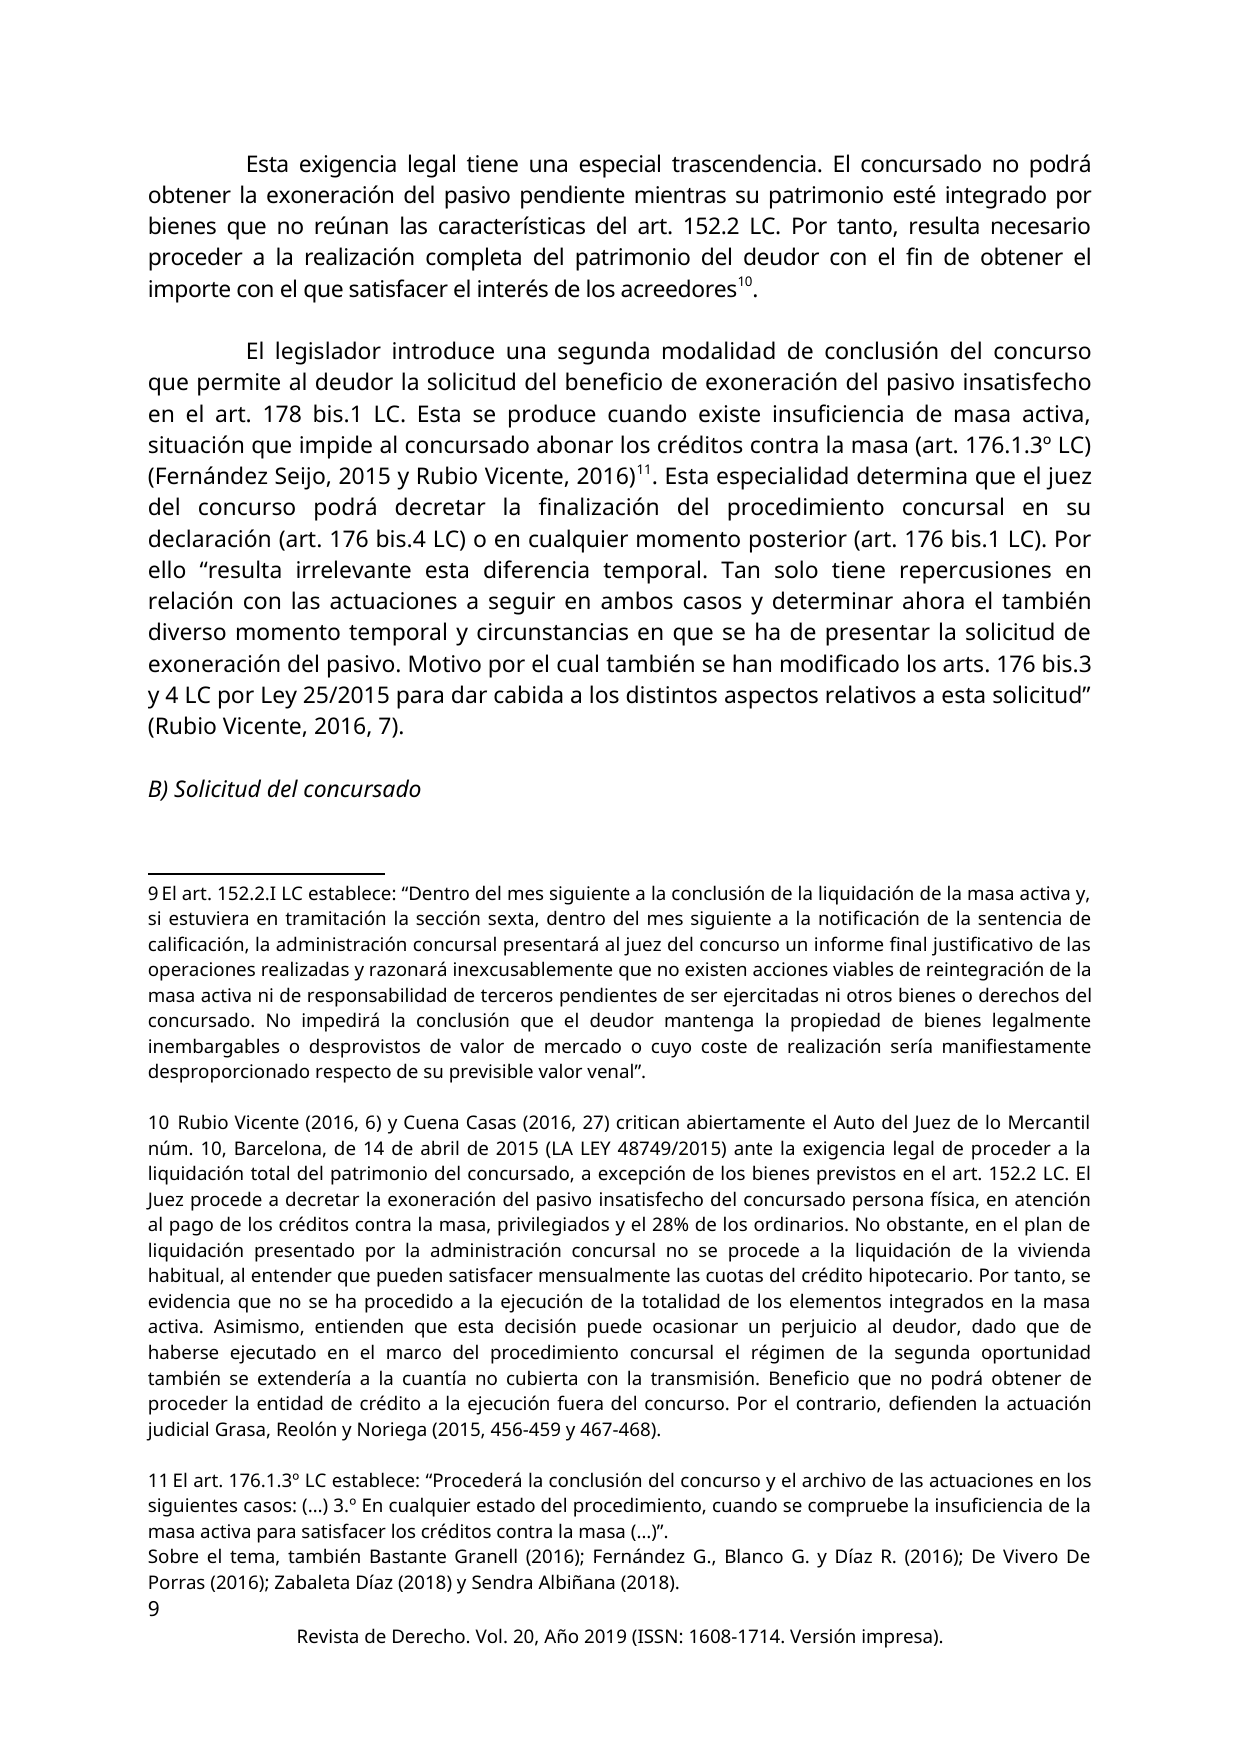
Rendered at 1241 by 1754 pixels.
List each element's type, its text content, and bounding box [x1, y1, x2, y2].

text B) Solicitud del concursado [148, 773, 1093, 804]
text Esta exigencia legal tiene una especial trascendencia. El concursado no podrá obtener la exoneración del pasivo pendiente mientras su patrimonio esté integrado por bienes que no reúnan las características del art. 152.2 LC. Por tanto, resulta necesario proceder a la realización completa del patrimonio del deudor con el fin de obtener el importe con el que satisfacer el interés de los acreedores. [148, 148, 1093, 304]
text El legislador introduce una segunda modalidad de conclusión del concurso que permite al deudor la solicitud del beneficio de exoneración del pasivo insatisfecho en el art. 178 bis.1 LC. Esta se produce cuando existe insuficiencia de masa activa, situación que impide al concursado abonar los créditos contra la masa (art. 176.1.3º LC) (Fernández Seijo, 2015 y Rubio Vicente, 2016). Esta especialidad determina que el juez del concurso podrá decretar la finalización del procedimiento concursal en su declaración (art. 176 bis.4 LC) o en cualquier momento posterior (art. 176 bis.1 LC). Por ello “resulta irrelevante esta diferencia temporal. Tan solo tiene repercusiones en relación con las actuaciones a seguir en ambos casos y determinar ahora el también diverso momento temporal y circunstancias en que se ha de presentar la solicitud de exoneración del pasivo. Motivo por el cual también se han modificado los arts. 176 bis.3 y 4 LC por Ley 25/2015 para dar cabida a los distintos aspectos relativos a esta solicitud” (Rubio Vicente, 2016, 7). [148, 335, 1093, 741]
